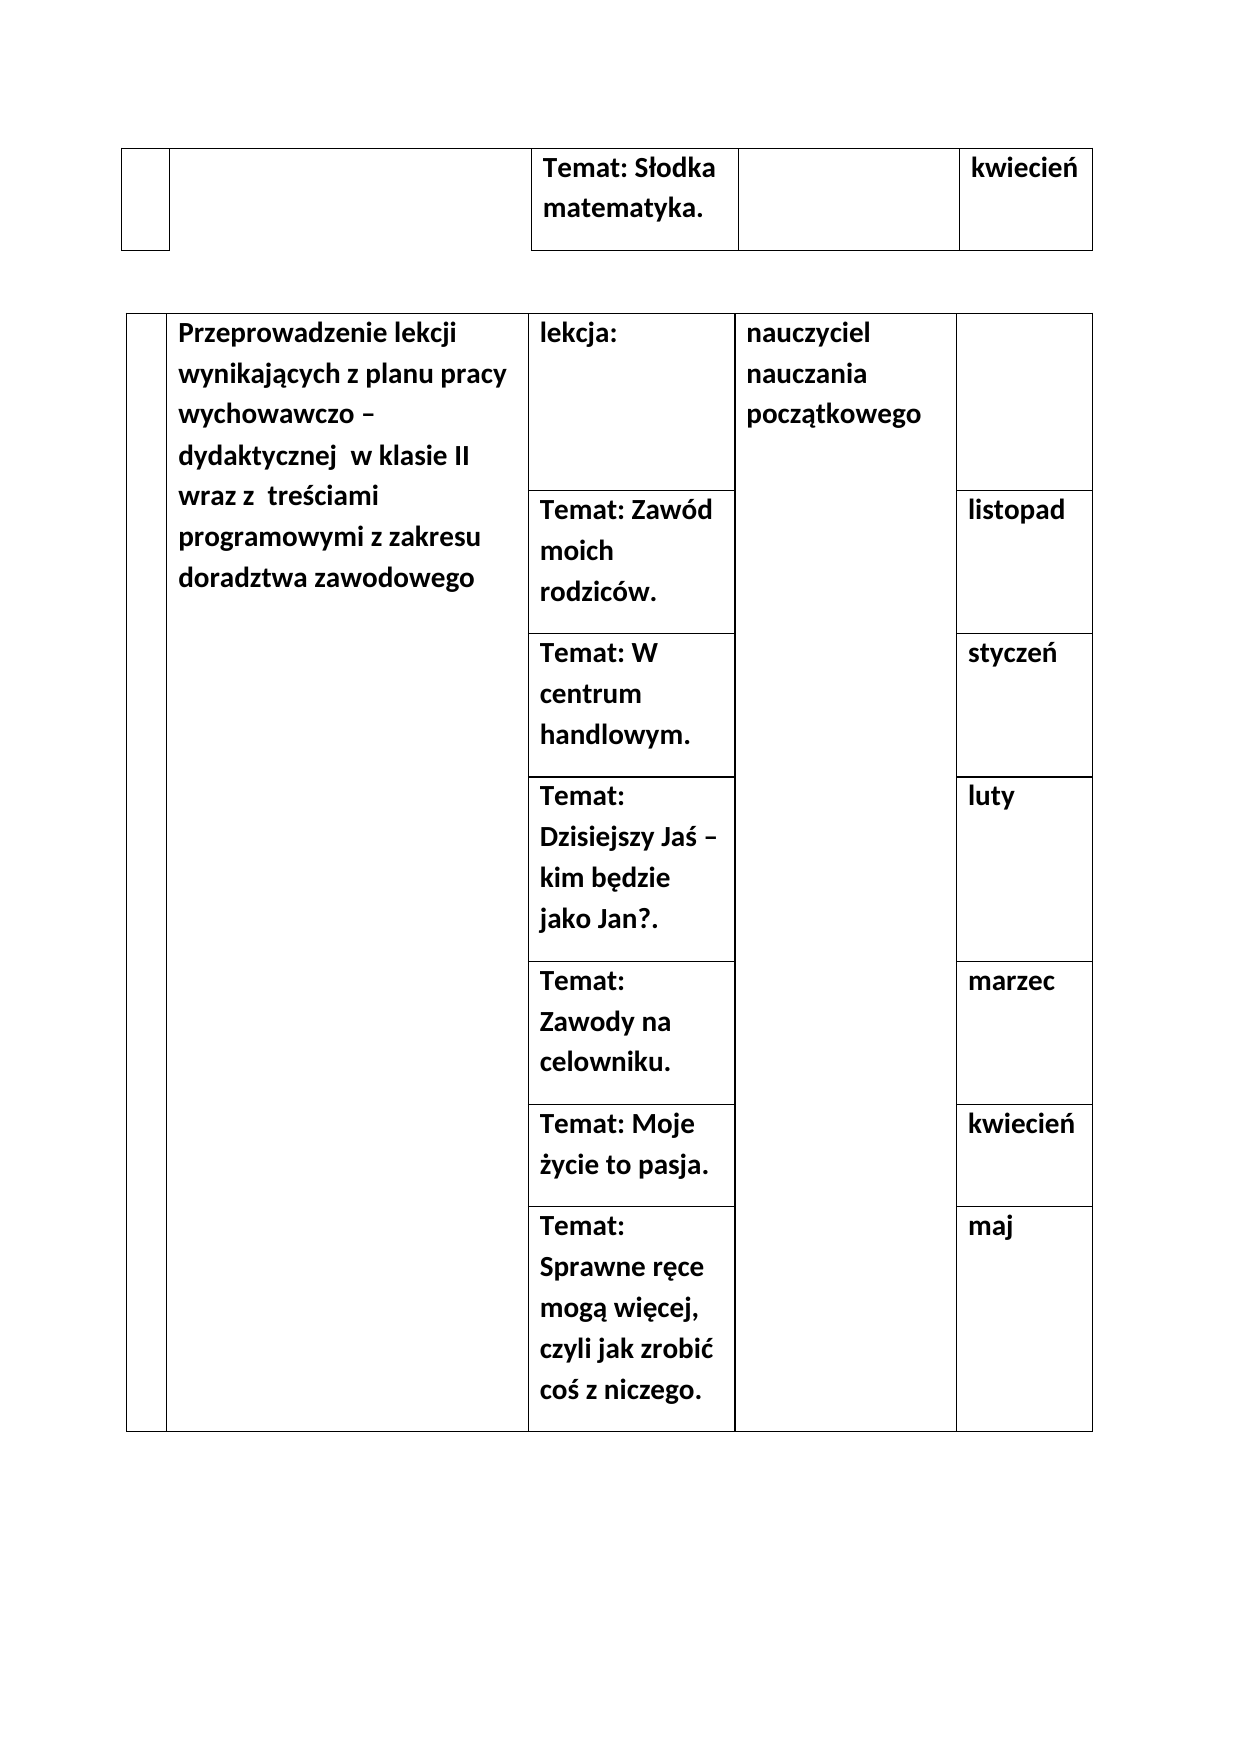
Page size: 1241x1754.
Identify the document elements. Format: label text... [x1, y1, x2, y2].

table_cell luty [957, 778, 1092, 961]
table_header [736, 314, 956, 1431]
table_cell Temat: Zawody na celowniku. [529, 962, 734, 1104]
table_header Przeprowadzenie lekcji wynikających z planu pracy wychowawczo – dydaktycznej w klasie II wraz z treściami programowymi z zakresu doradztwa zawodowego [167, 314, 528, 1431]
table_cell Temat: Sprawne ręce mogą więcej, czyli jak zrobić coś z niczego. [529, 1207, 734, 1431]
table_cell kwiecień [957, 1105, 1092, 1206]
table_cell Temat: W centrum handlowym. [529, 634, 734, 776]
table_cell Temat: Zawód moich rodziców. [529, 491, 734, 633]
table_header lekcja: [529, 314, 734, 490]
table_header [127, 314, 166, 1431]
table_cell Temat: Moje życie to pasja. [529, 1105, 734, 1206]
table_header [957, 314, 1092, 490]
table_cell maj [957, 1207, 1092, 1431]
table_cell Temat: Dzisiejszy Jaś – kim będzie jako Jan?. [529, 778, 734, 961]
table_cell styczeń [957, 634, 1092, 776]
table_cell listopad [957, 491, 1092, 633]
table_cell Temat: Słodka matematyka. [532, 149, 738, 250]
table_cell marzec [957, 962, 1092, 1104]
table_cell kwiecień [960, 149, 1092, 250]
